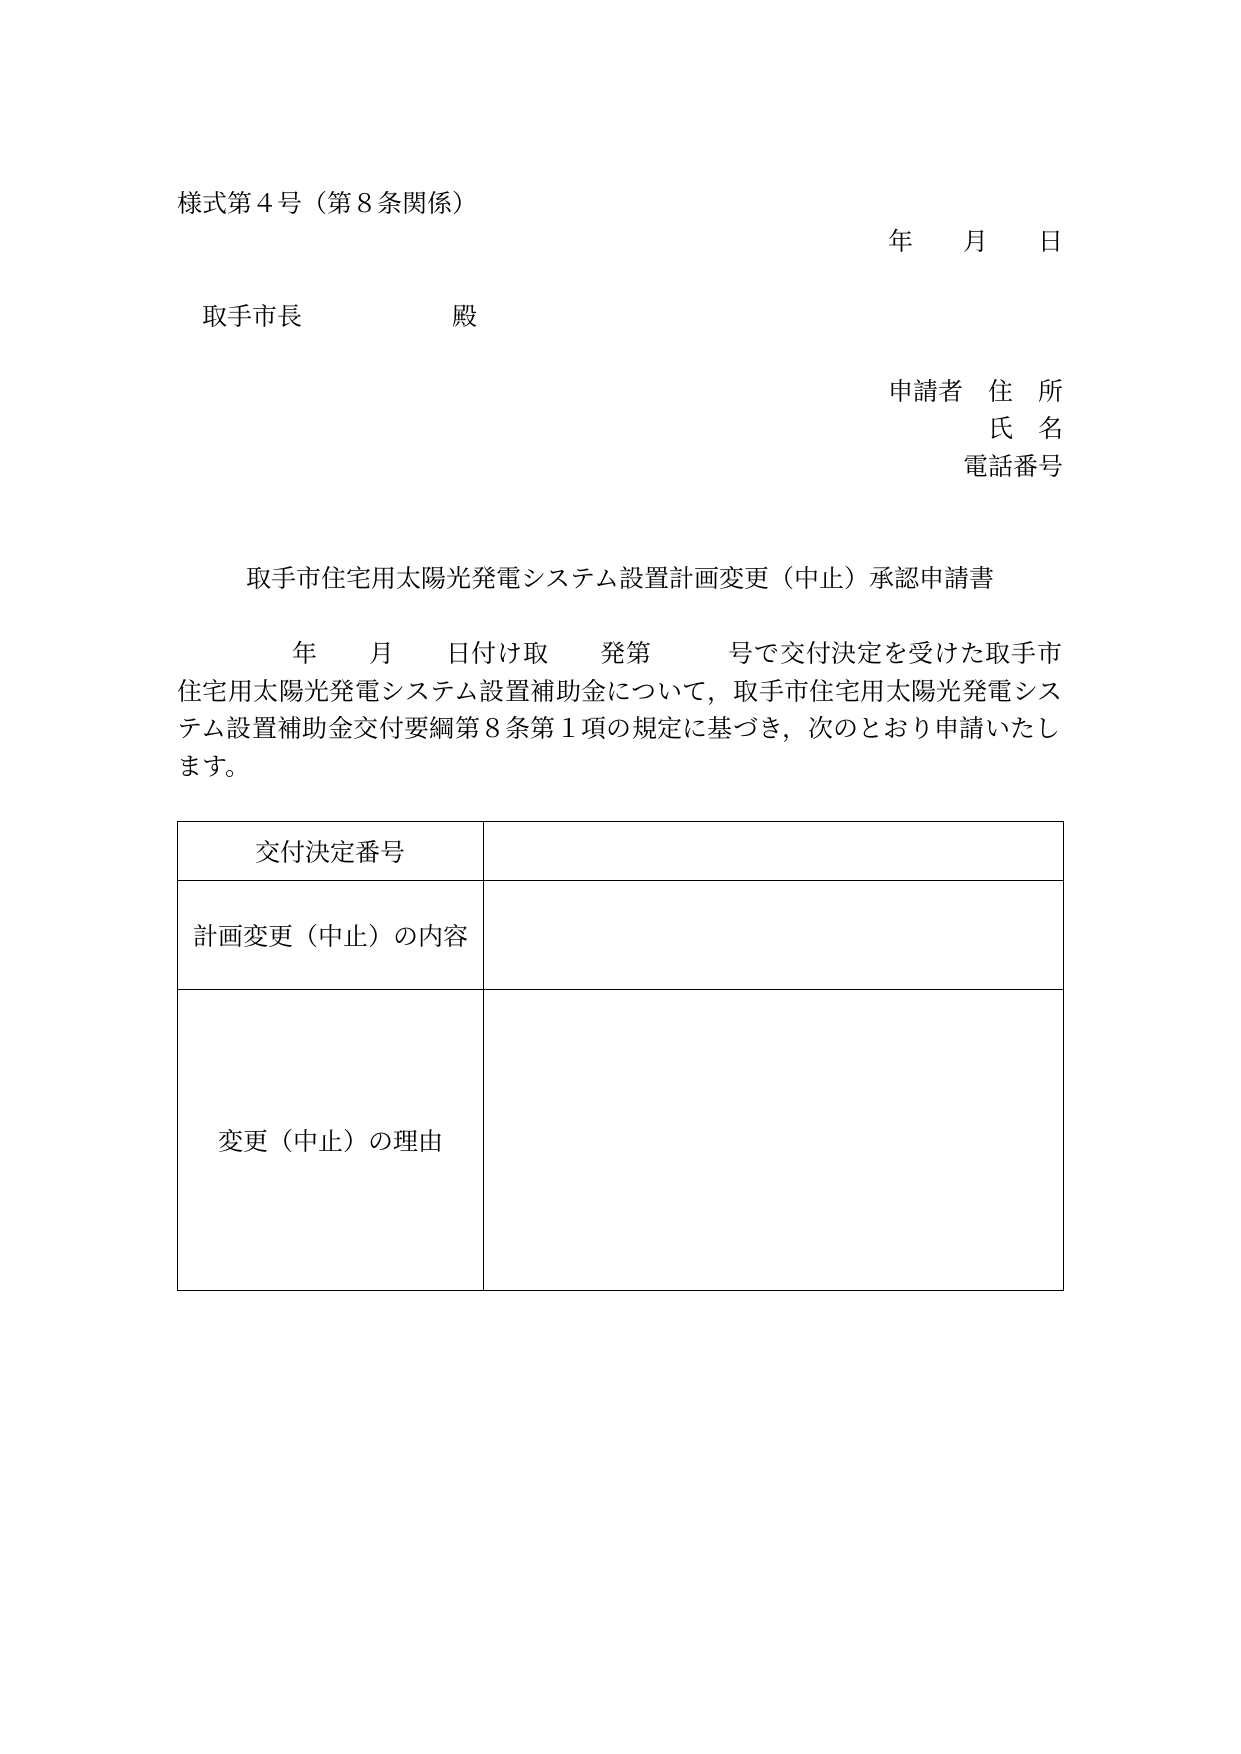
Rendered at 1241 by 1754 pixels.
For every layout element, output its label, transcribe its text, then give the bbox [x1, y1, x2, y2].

text 氏名 [177, 408, 1063, 446]
table_cell [484, 990, 1063, 1289]
text 申請者 住所 [177, 371, 1063, 408]
text 様式第４号（第８条関係） [177, 183, 1063, 221]
table_cell [484, 881, 1063, 988]
text 年 月 日 [177, 221, 1063, 258]
text 年 月 日付け取 発第 号で交付決定を受けた取手市住宅用太陽光発電システム設置補助金について，取手市住宅用太陽光発電システム設置補助金交付要綱第８条第１項の規定に基づき，次のとおり申請いたします。 [177, 633, 1063, 783]
table_header 交付決定番号 [178, 822, 483, 880]
text 電話番号 [177, 446, 1063, 483]
table_header [484, 822, 1063, 880]
text 取手市長 殿 [177, 296, 1063, 333]
table_cell 変更（中止）の理由 [178, 990, 483, 1289]
text 取手市住宅用太陽光発電システム設置計画変更（中止）承認申請書 [177, 558, 1063, 596]
table_cell 計画変更（中止）の内容 [178, 881, 483, 988]
